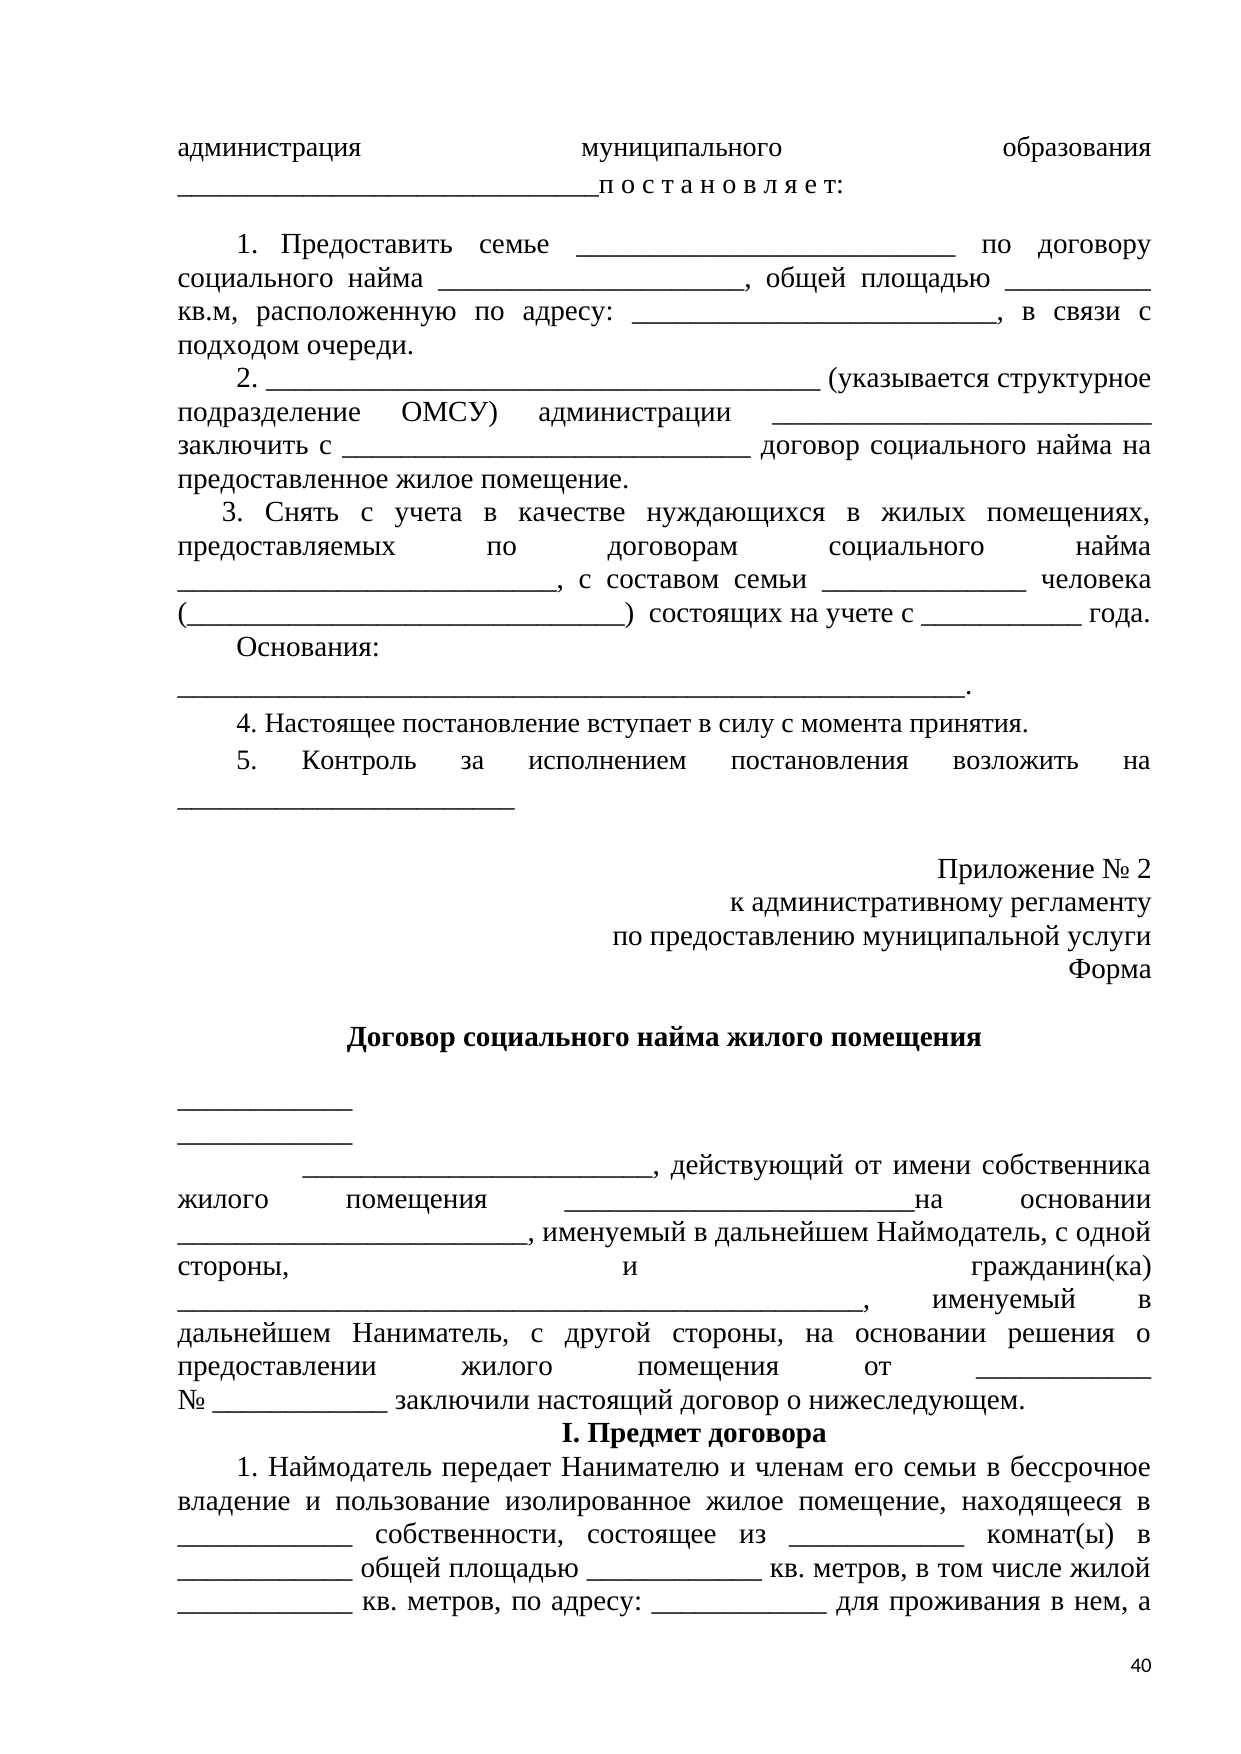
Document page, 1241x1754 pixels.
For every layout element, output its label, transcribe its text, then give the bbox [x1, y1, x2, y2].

text 5. Контроль за исполнением постановления возложить на ________________________ [177, 743, 1152, 813]
text по предоставлению муниципальной услуги [177, 918, 1152, 952]
text Основания: ______________________________________________________. [177, 629, 1152, 701]
text Форма [177, 952, 1152, 985]
text Приложение № 2 [177, 851, 1152, 884]
text 4. Настоящее постановление вступает в силу с момента принятия. [177, 706, 1152, 738]
text к административному регламенту [177, 884, 1152, 918]
list Предоставить семье __________________________ по договору социального найма _____________________, общей площадью __________ кв.м, расположенную по адресу: _________________________, в связи с подходом очереди. [177, 226, 1152, 360]
text Договор социального найма жилого помещения [177, 1019, 1152, 1052]
text ____________ ____________ [177, 1080, 1152, 1147]
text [177, 130, 1152, 199]
text ________________________, действующий от имени собственника жилого помещения ________________________на основании ________________________, именуемый в дальнейшем Наймодатель, с одной стороны, и гражданин(ка) _______________________________________________, именуемый в дальнейшем Наниматель, с другой стороны, на основании решения о предоставлении жилого помещения от ____________ № ____________ заключили настоящий договор о нижеследующем. [177, 1147, 1152, 1416]
text 3. Снять с учета в качестве нуждающихся в жилых помещениях, предоставляемых по договорам социального найма __________________________, с составом семьи ______________ человека (______________________________) состоящих на учете с ___________ года. [177, 494, 1152, 629]
text I. Предмет договора [177, 1416, 1152, 1449]
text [177, 1449, 1152, 1617]
text 2. ______________________________________ (указывается структурное подразделение ОМСУ) администрации ___________________________ заключить с ____________________________ договор социального найма на предоставленное жилое помещение. [177, 360, 1152, 494]
